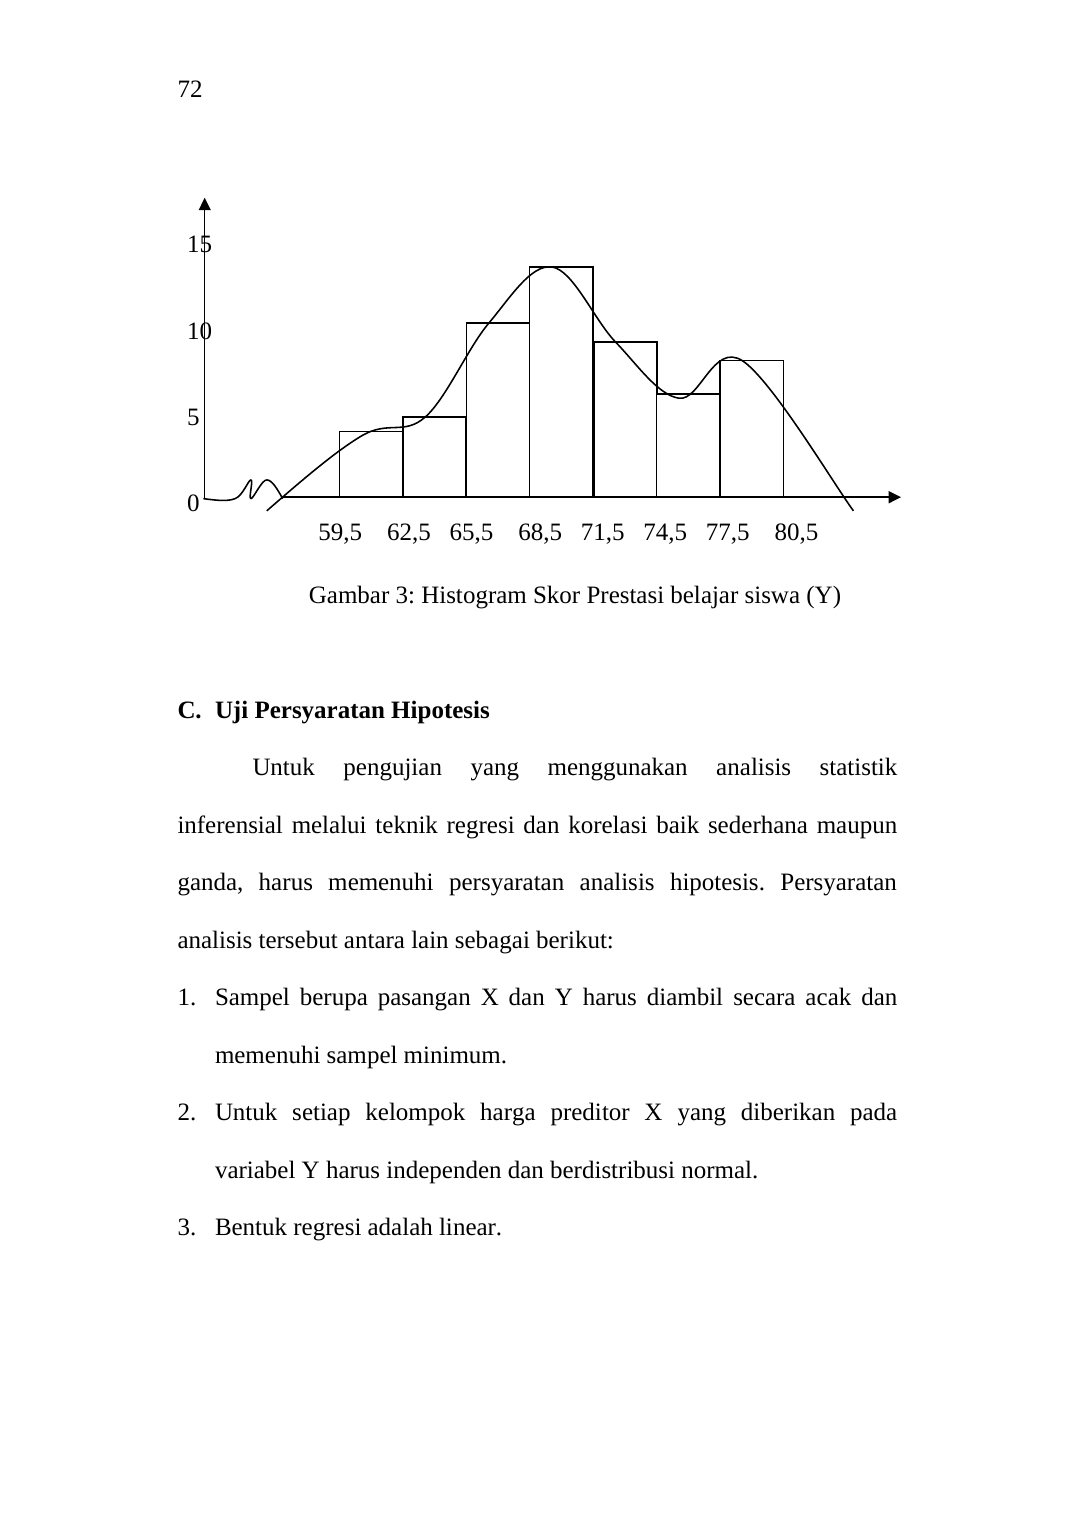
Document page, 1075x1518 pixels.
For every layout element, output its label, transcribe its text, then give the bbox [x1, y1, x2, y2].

list Untuk setiap kelompok harga preditor X yang diberikan pada variabel Y harus independen dan berdistribusi normal. [177, 1097, 898, 1183]
list Bentuk regresi adalah linear. [177, 1212, 898, 1241]
text Untuk pengujian yang menggunakan analisis statistik inferensial melalui teknik regresi dan korelasi baik sederhana maupun ganda, harus memenuhi persyaratan analisis hipotesis. Persyaratan analisis tersebut antara lain sebagai berikut: [177, 752, 898, 953]
list Uji Persyaratan Hipotesis [177, 695, 898, 723]
text Gambar 3: Histogram Skor Prestasi belajar siswa (Y) [177, 580, 898, 608]
list Sampel berupa pasangan X dan Y harus diambil secara acak dan memenuhi sampel minimum. [177, 982, 898, 1068]
